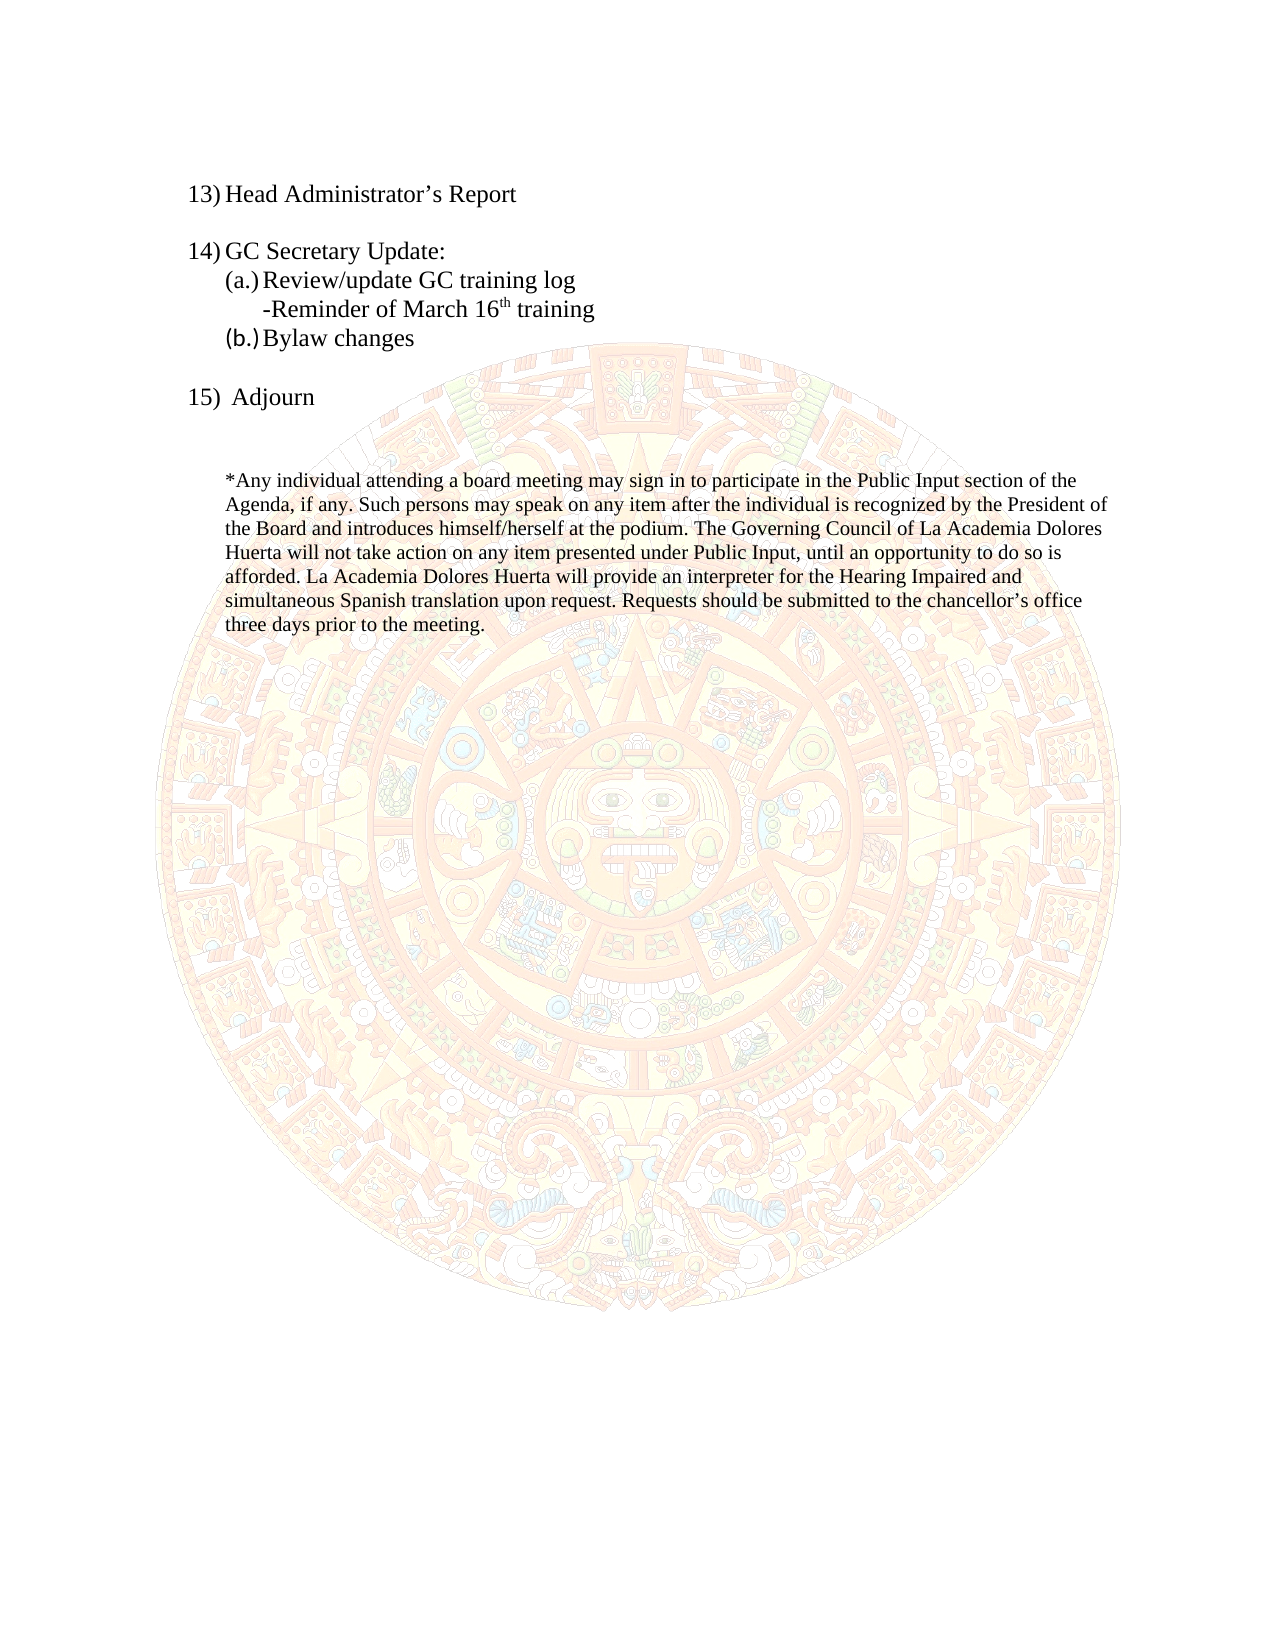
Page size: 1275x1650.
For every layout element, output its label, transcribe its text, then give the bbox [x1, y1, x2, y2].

list *Any individual attending a board meeting may sign in to participate in the Public Input section of the Agenda, if any. Such persons may speak on any item after the individual is recognized by the President of the Board and introduces himself/herself at the podium. The Governing Council of La Academia Dolores Huerta will not take action on any item presented under Public Input, until an opportunity to do so is afforded. La Academia Dolores Huerta will provide an interpreter for the Hearing Impaired and simultaneous Spanish translation upon request. Requests should be submitted to the chancellor’s office three days prior to the meeting. [225, 468, 1125, 636]
list -Reminder of March 16th training [262, 294, 1125, 322]
list Bylaw changes [225, 322, 1125, 353]
list Head Administrator’s Report [187, 179, 1125, 207]
list Review/update GC training log [225, 265, 1125, 294]
list Adjourn [187, 382, 1125, 411]
list GC Secretary Update: [187, 236, 1125, 265]
